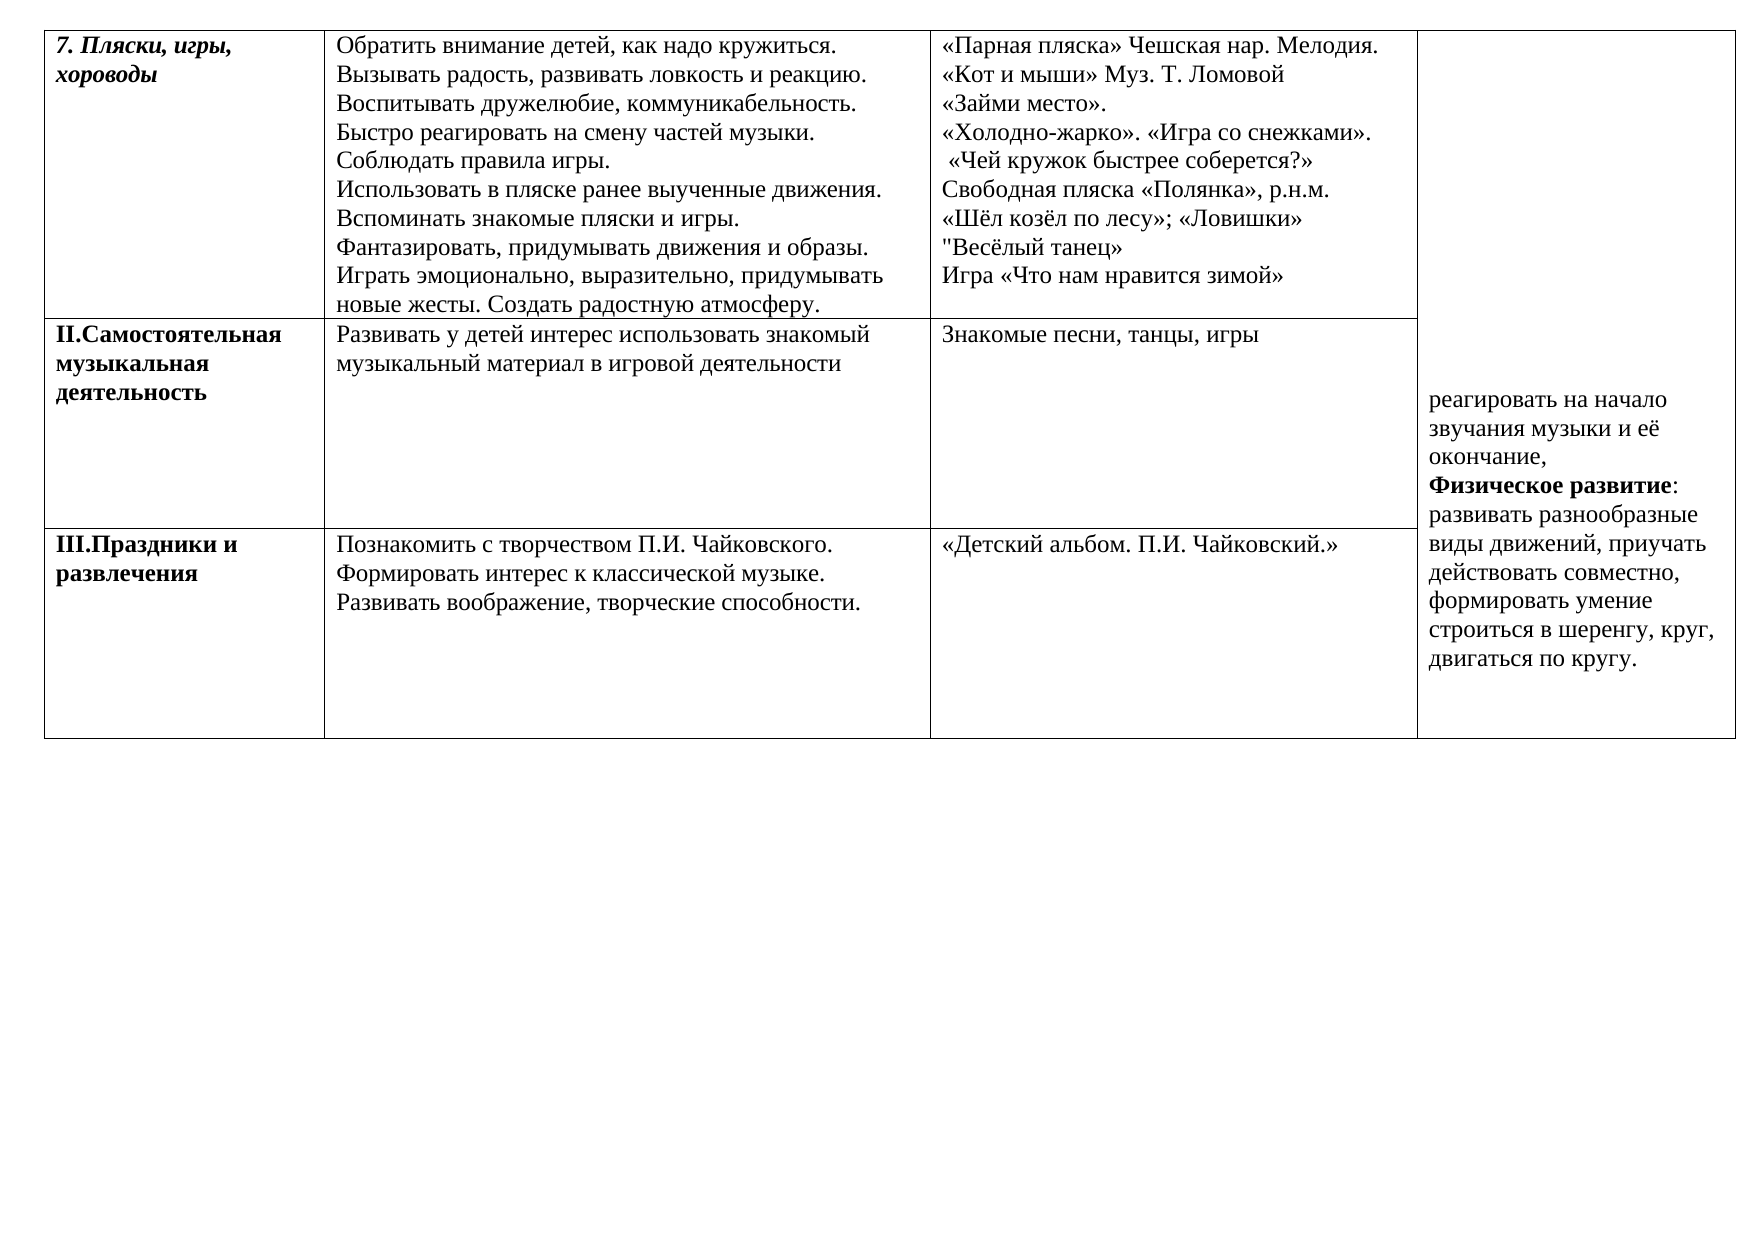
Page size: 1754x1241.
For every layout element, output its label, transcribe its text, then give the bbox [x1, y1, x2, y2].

table_cell II.Самостоятельная музыкальная деятельность [45, 319, 324, 528]
table_cell «Детский альбом. П.И. Чайковский.» [931, 529, 1417, 738]
table_cell «Парная пляска» Чешская нар. Мелодия. «Кот и мыши» Муз. Т. Ломовой «Займи место». «Холодно-жарко». «Игра со снежками». «Чей кружок быстрее соберется?» Свободная пляска «Полянка», р.н.м. «Шёл козёл по лесу»; «Ловишки» "Весёлый танец» Игра «Что нам нравится зимой» [931, 31, 1417, 318]
table_cell Развивать у детей интерес использовать знакомый музыкальный материал в игровой деятельности [325, 319, 930, 528]
table_cell III.Праздники и развлечения [45, 529, 324, 738]
table_cell Познакомить с творчеством П.И. Чайковского. Формировать интерес к классической музыке. Развивать воображение, творческие способности. [325, 529, 930, 738]
table_cell 7. Пляски, игры, хороводы [45, 31, 324, 318]
table_cell Обратить внимание детей, как надо кружиться. Вызывать радость, развивать ловкость и реакцию. Воспитывать дружелюбие, коммуникабельность. Быстро реагировать на смену частей музыки. Соблюдать правила игры. Использовать в пляске ранее выученные движения. Вспоминать знакомые пляски и игры. Фантазировать, придумывать движения и образы. Играть эмоционально, выразительно, придумывать новые жесты. Создать радостную атмосферу. [325, 31, 930, 318]
table_cell Знакомые песни, танцы, игры [931, 319, 1417, 528]
